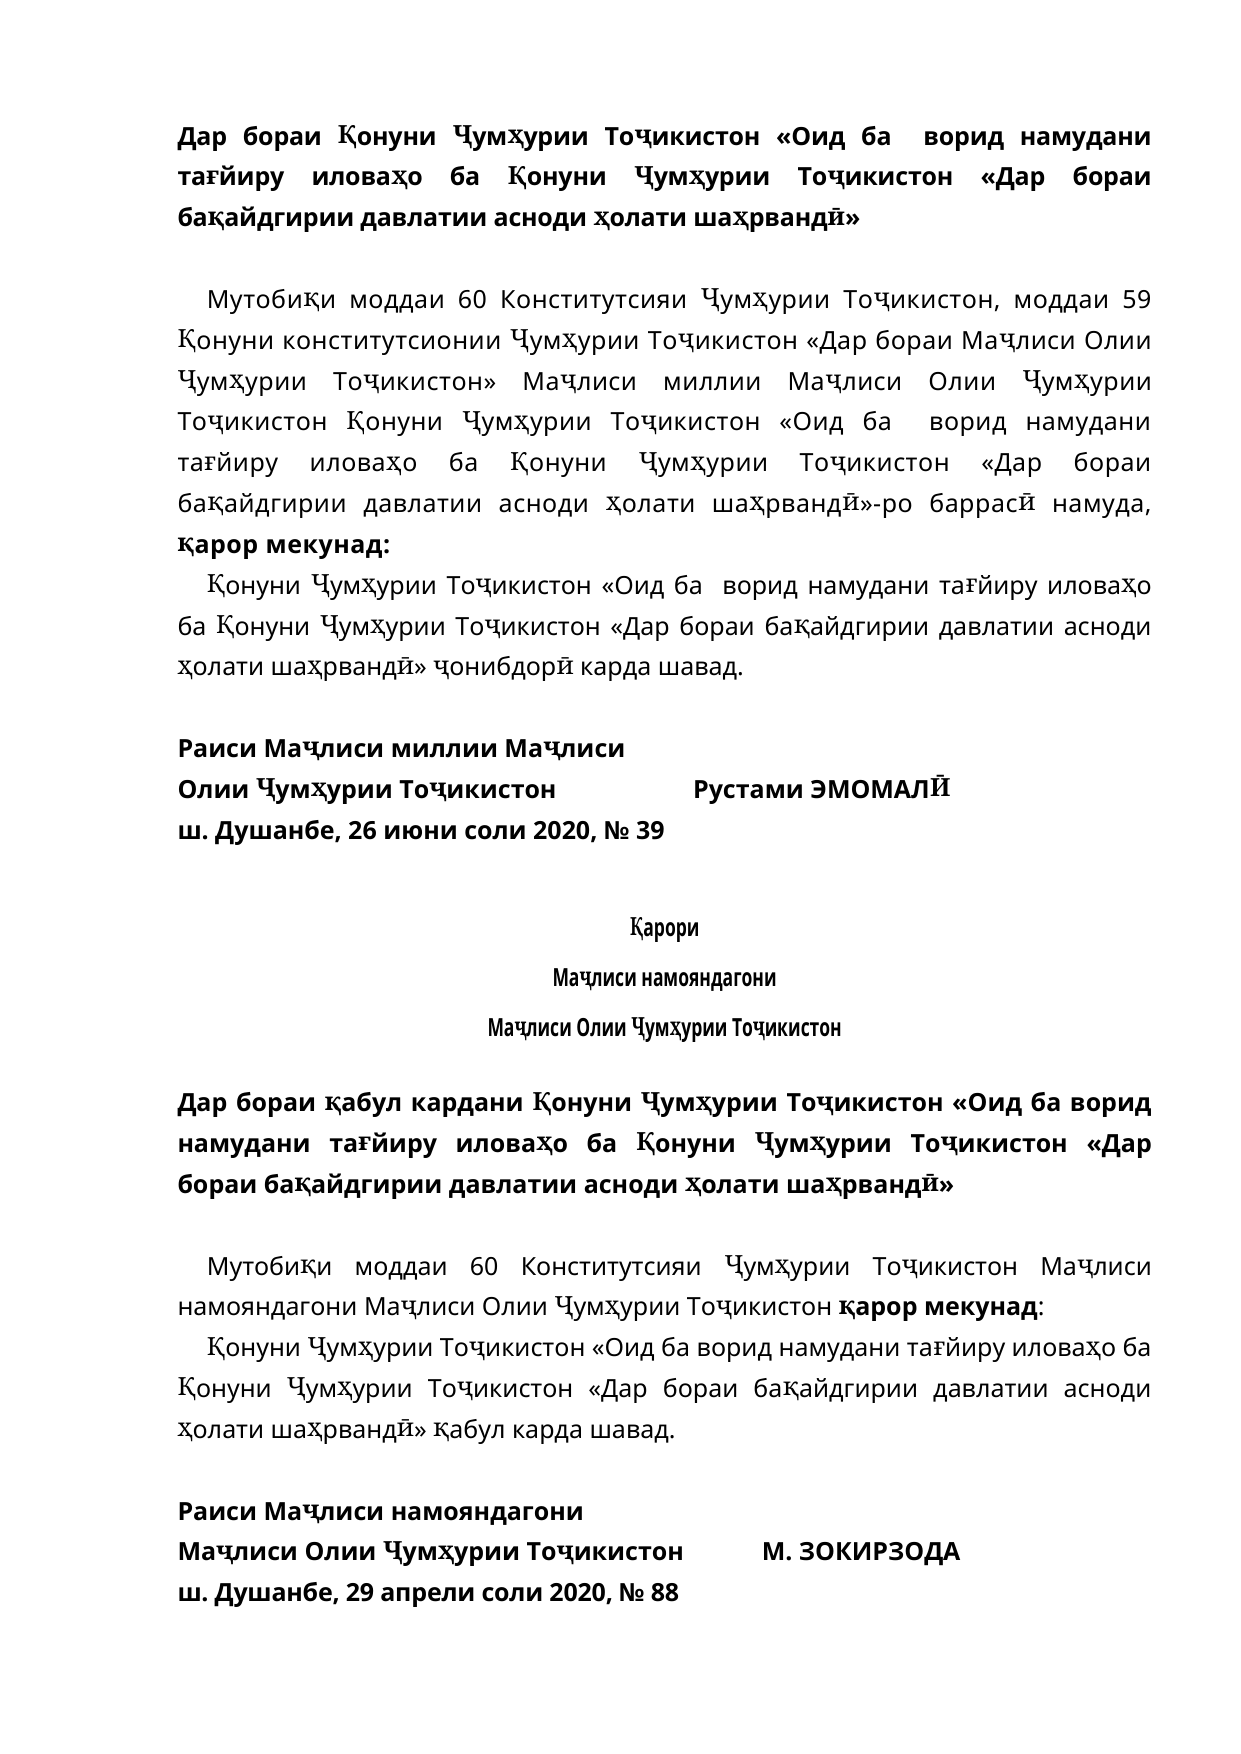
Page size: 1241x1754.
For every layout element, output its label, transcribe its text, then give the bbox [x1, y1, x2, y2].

text Дар бораи Қонуни Ҷумҳурии Тоҷикистон «Оид ба ворид намудани тағйиру иловаҳо ба Қонуни Ҷумҳурии Тоҷикистон «Дар бораи бақайдгирии давлатии асноди ҳолати шаҳрвандӣ» [177, 118, 1152, 234]
text Раиси Маҷлиси намояндагони [177, 1493, 1152, 1527]
text Маҷлиси намояндагони [177, 944, 1152, 994]
text Қонуни Ҷумҳурии Тоҷикистон «Оид ба ворид намудани тағйиру иловаҳо ба Қонуни Ҷумҳурии Тоҷикистон «Дар бораи бақайдгирии давлатии асноди ҳолати шаҳрвандӣ» ҷонибдорӣ карда шавад. [177, 567, 1152, 683]
text Маҷлиси Олии Ҷумҳурии Тоҷикистон [177, 994, 1152, 1044]
text Раиси Маҷлиси миллии Маҷлиси [177, 731, 1152, 765]
text Мутобиқи моддаи 60 Конститутсияи Ҷумҳурии Тоҷикистон, моддаи 59 Қонуни конститутсионии Ҷумҳурии Тоҷикистон «Дар бораи Маҷлиси Олии Ҷумҳурии Тоҷикистон» Маҷлиси миллии Маҷлиси Олии Ҷумҳурии Тоҷикистон Қонуни Ҷумҳурии Тоҷикистон «Оид ба ворид намудани тағйиру иловаҳо ба Қонуни Ҷумҳурии Тоҷикистон «Дар бораи бақайдгирии давлатии асноди ҳолати шаҳрвандӣ»-ро баррасӣ намуда, қарор мекунад: [177, 281, 1152, 561]
text Олии Ҷумҳурии Тоҷикистон Рустами Эмомалӣ [177, 771, 1152, 806]
text Мутобиқи моддаи 60 Конститутсияи Ҷумҳурии Тоҷикистон Маҷлиси намояндагони Маҷлиси Олии Ҷумҳурии Тоҷикистон қарор мекунад: [177, 1248, 1152, 1323]
text Қонуни Ҷумҳурии Тоҷикистон «Оид ба ворид намудани тағйиру иловаҳо ба Қонуни Ҷумҳурии Тоҷикистон «Дар бораи бақайдгирии давлатии асноди ҳолати шаҳрвандӣ» қабул карда шавад. [177, 1330, 1152, 1446]
text ш. Душанбе, 26 июни соли 2020, № 39 [177, 812, 1152, 846]
text Маҷлиси Олии Ҷумҳурии Тоҷикистон М. Зокирзода [177, 1534, 1152, 1568]
text ш. Душанбе, 29 апрели соли 2020, № 88 [177, 1575, 1152, 1609]
text Дар бораи қабул кардани Қонуни Ҷумҳурии Тоҷикистон «Оид ба ворид намудани тағйиру иловаҳо ба Қонуни Ҷумҳурии Тоҷикистон «Дар бораи бақайдгирии давлатии асноди ҳолати шаҳрвандӣ» [177, 1085, 1152, 1201]
text Қарори [177, 894, 1152, 944]
